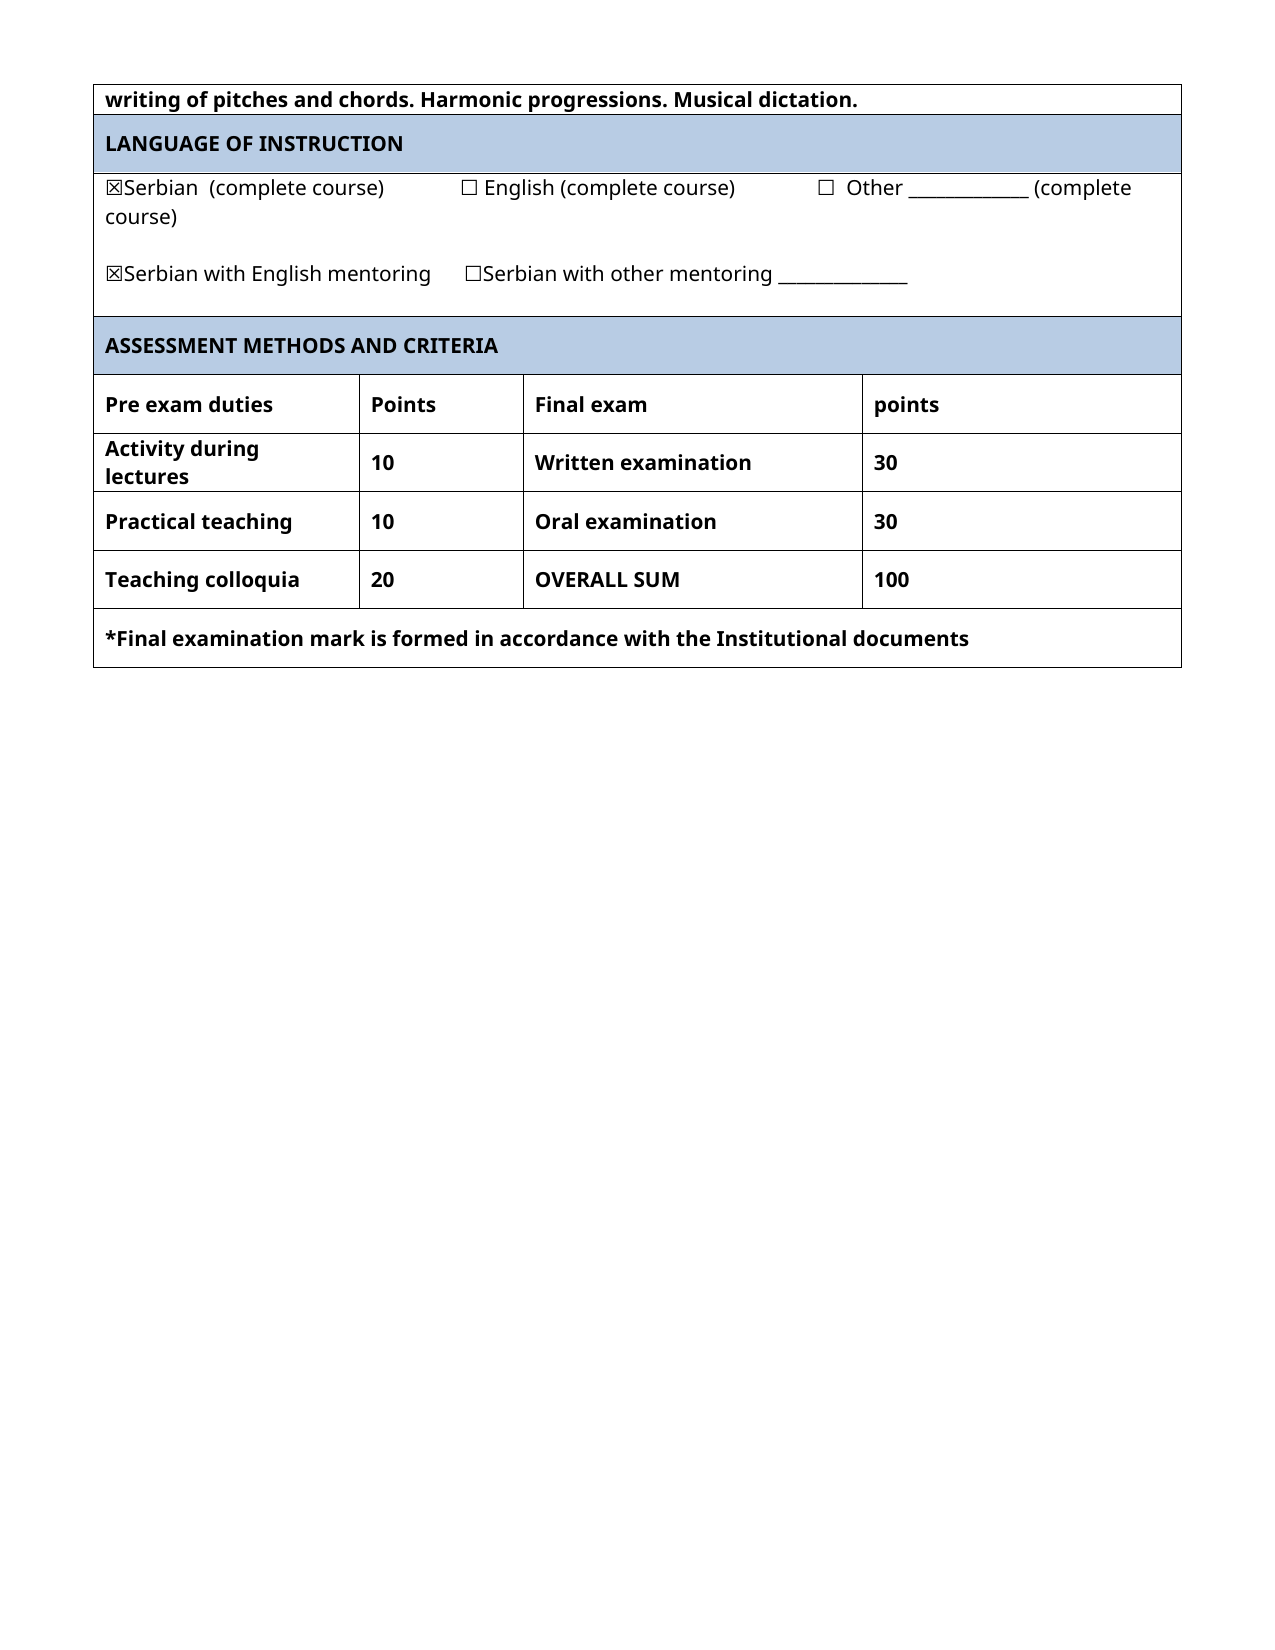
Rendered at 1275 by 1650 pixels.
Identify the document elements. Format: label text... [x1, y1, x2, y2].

table_cell 20 [360, 551, 523, 608]
table_cell Teaching colloquia [94, 551, 359, 608]
table_cell OVERALL SUM [524, 551, 862, 608]
table_cell 100 [863, 551, 1181, 608]
table_cell 30 [863, 492, 1181, 550]
table_cell Written examination [524, 434, 862, 491]
table_cell *Final examination mark is formed in accordance with the Institutional documents [94, 609, 1181, 667]
table_cell Practical teaching [94, 492, 359, 550]
table_cell points [863, 375, 1181, 433]
table_cell 10 [360, 492, 523, 550]
table_cell 10 [360, 434, 523, 491]
table_cell Oral examination [524, 492, 862, 550]
table_cell Serbian (complete course) English (complete course) Other _____________ (complete course) Serbian with English mentoring Serbian with other mentoring ______________ [94, 174, 1181, 316]
table_cell Activity during lectures [94, 434, 359, 491]
table_cell Final exam [524, 375, 862, 433]
table_cell ASSESSMENT METHODS AND CRITERIA [94, 317, 1181, 374]
table_cell LANGUAGE OF INSTRUCTION [94, 115, 1181, 172]
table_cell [94, 85, 1181, 114]
table_cell Points [360, 375, 523, 433]
table_cell Pre exam duties [94, 375, 359, 433]
table_cell 30 [863, 434, 1181, 491]
